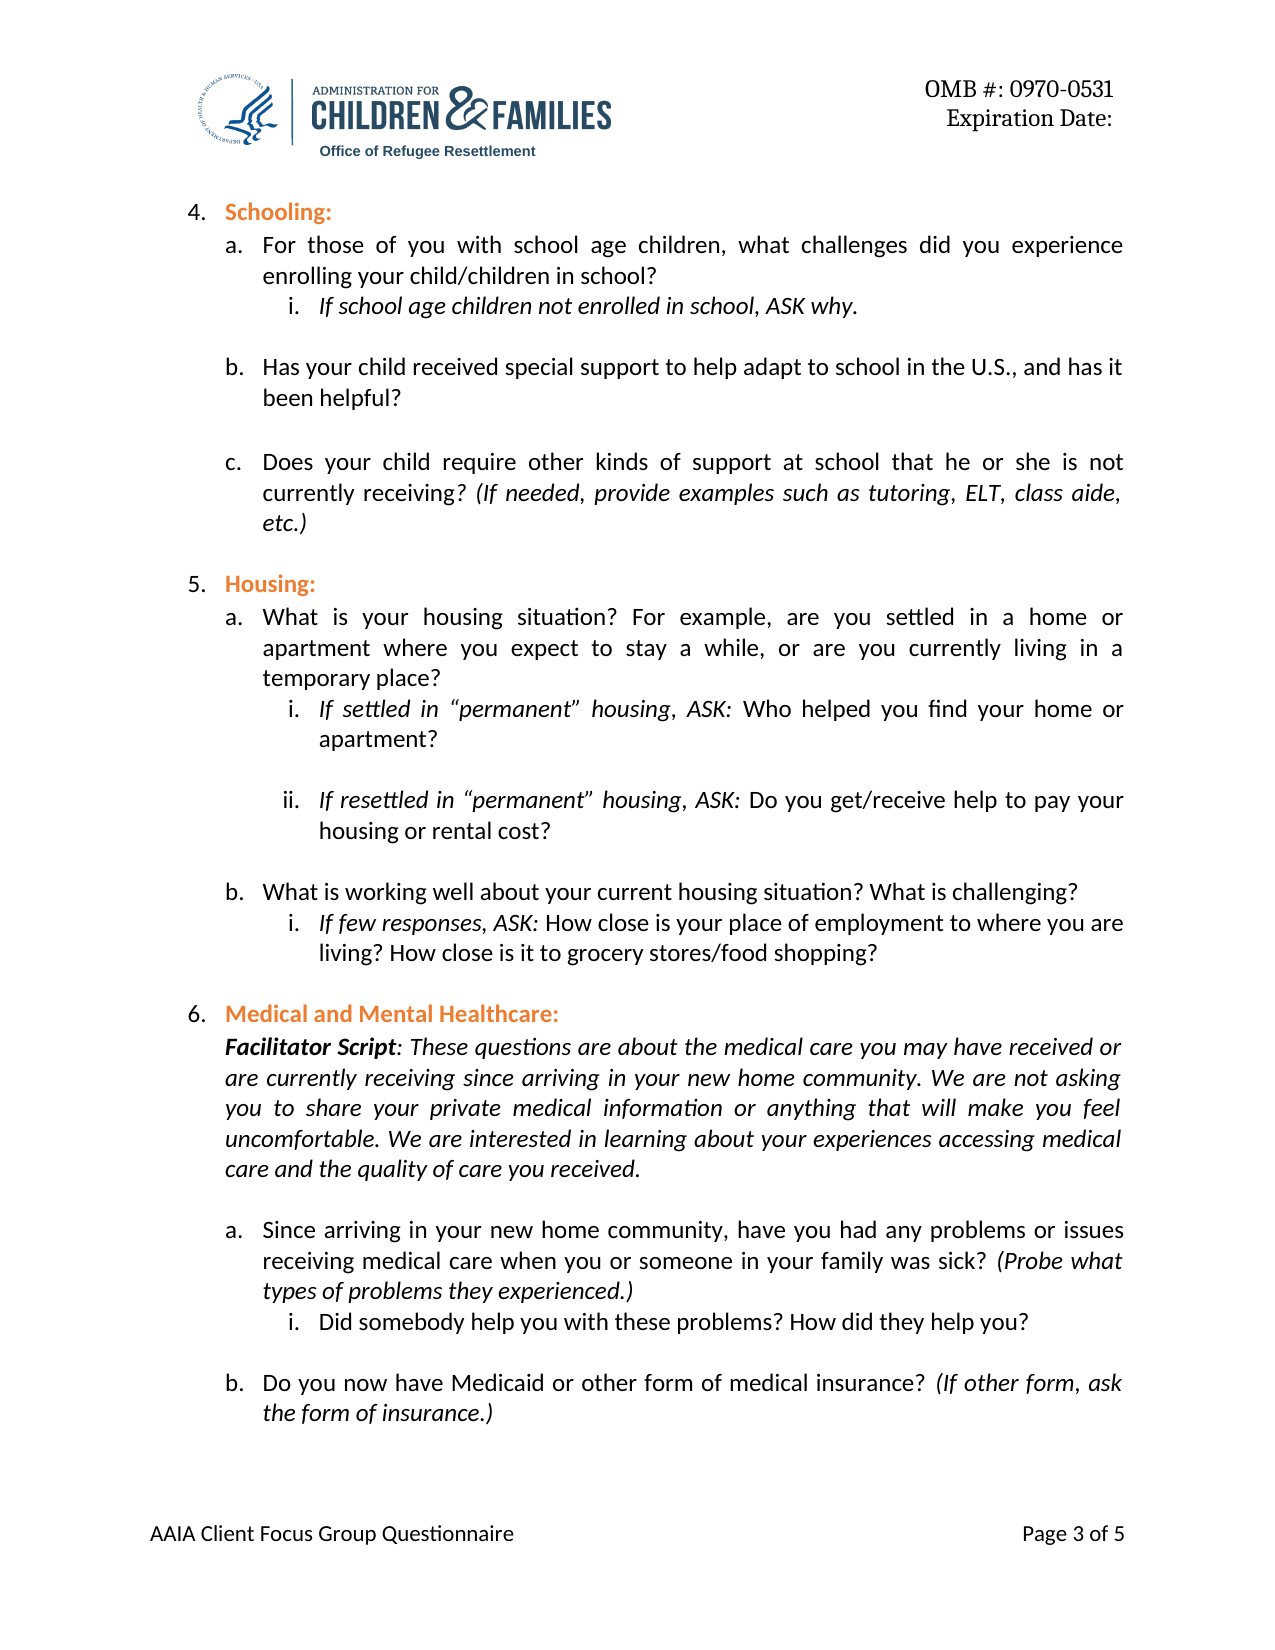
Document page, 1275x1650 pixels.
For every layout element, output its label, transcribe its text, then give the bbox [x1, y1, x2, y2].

picture [312, 86, 611, 130]
list Since arriving in your new home community, have you had any problems or issues receiving medical care when you or someone in your family was sick? (Probe what types of problems they experienced.) [225, 1214, 1125, 1306]
list Does your child require other kinds of support at school that he or she is not currently receiving? (If needed, provide examples such as tutoring, ELT, class aide, etc.) [225, 447, 1125, 538]
list What is working well about your current housing situation? What is challenging? [225, 876, 1125, 907]
list What is your housing situation? For example, are you settled in a home or apartment where you expect to stay a while, or are you currently living in a temporary place? [225, 602, 1125, 693]
list Did somebody help you with these problems? How did they help you? [300, 1306, 1125, 1336]
list If few responses, ASK: How close is your place of employment to where you are living? How close is it to grocery stores/food shopping? [300, 907, 1125, 968]
list If resettled in “permanent” housing, ASK: Do you get/receive help to pay your housing or rental cost? [300, 785, 1125, 846]
list Has your child received special support to help adapt to school in the U.S., and has it been helpful? [225, 351, 1125, 412]
list If settled in “permanent” housing, ASK: Who helped you find your home or apartment? [300, 693, 1125, 754]
list Medical and Mental Healthcare: [187, 998, 1125, 1029]
list Do you now have Medicaid or other form of medical insurance? (If other form, ask the form of insurance.) [225, 1367, 1125, 1428]
list For those of you with school age children, what challenges did you experience enrolling your child/children in school? [225, 229, 1125, 290]
list Facilitator Script: These questions are about the medical care you may have received or are currently receiving since arriving in your new home community. We are not asking you to share your private medical information or anything that will make you feel uncomfortable. We are interested in learning about your experiences accessing medical care and the quality of care you received. [225, 1031, 1125, 1184]
list If school age children not enrolled in school, ASK why. [300, 290, 1125, 321]
list Housing: [187, 569, 1125, 599]
picture [195, 74, 278, 145]
list Schooling: [187, 196, 1125, 227]
